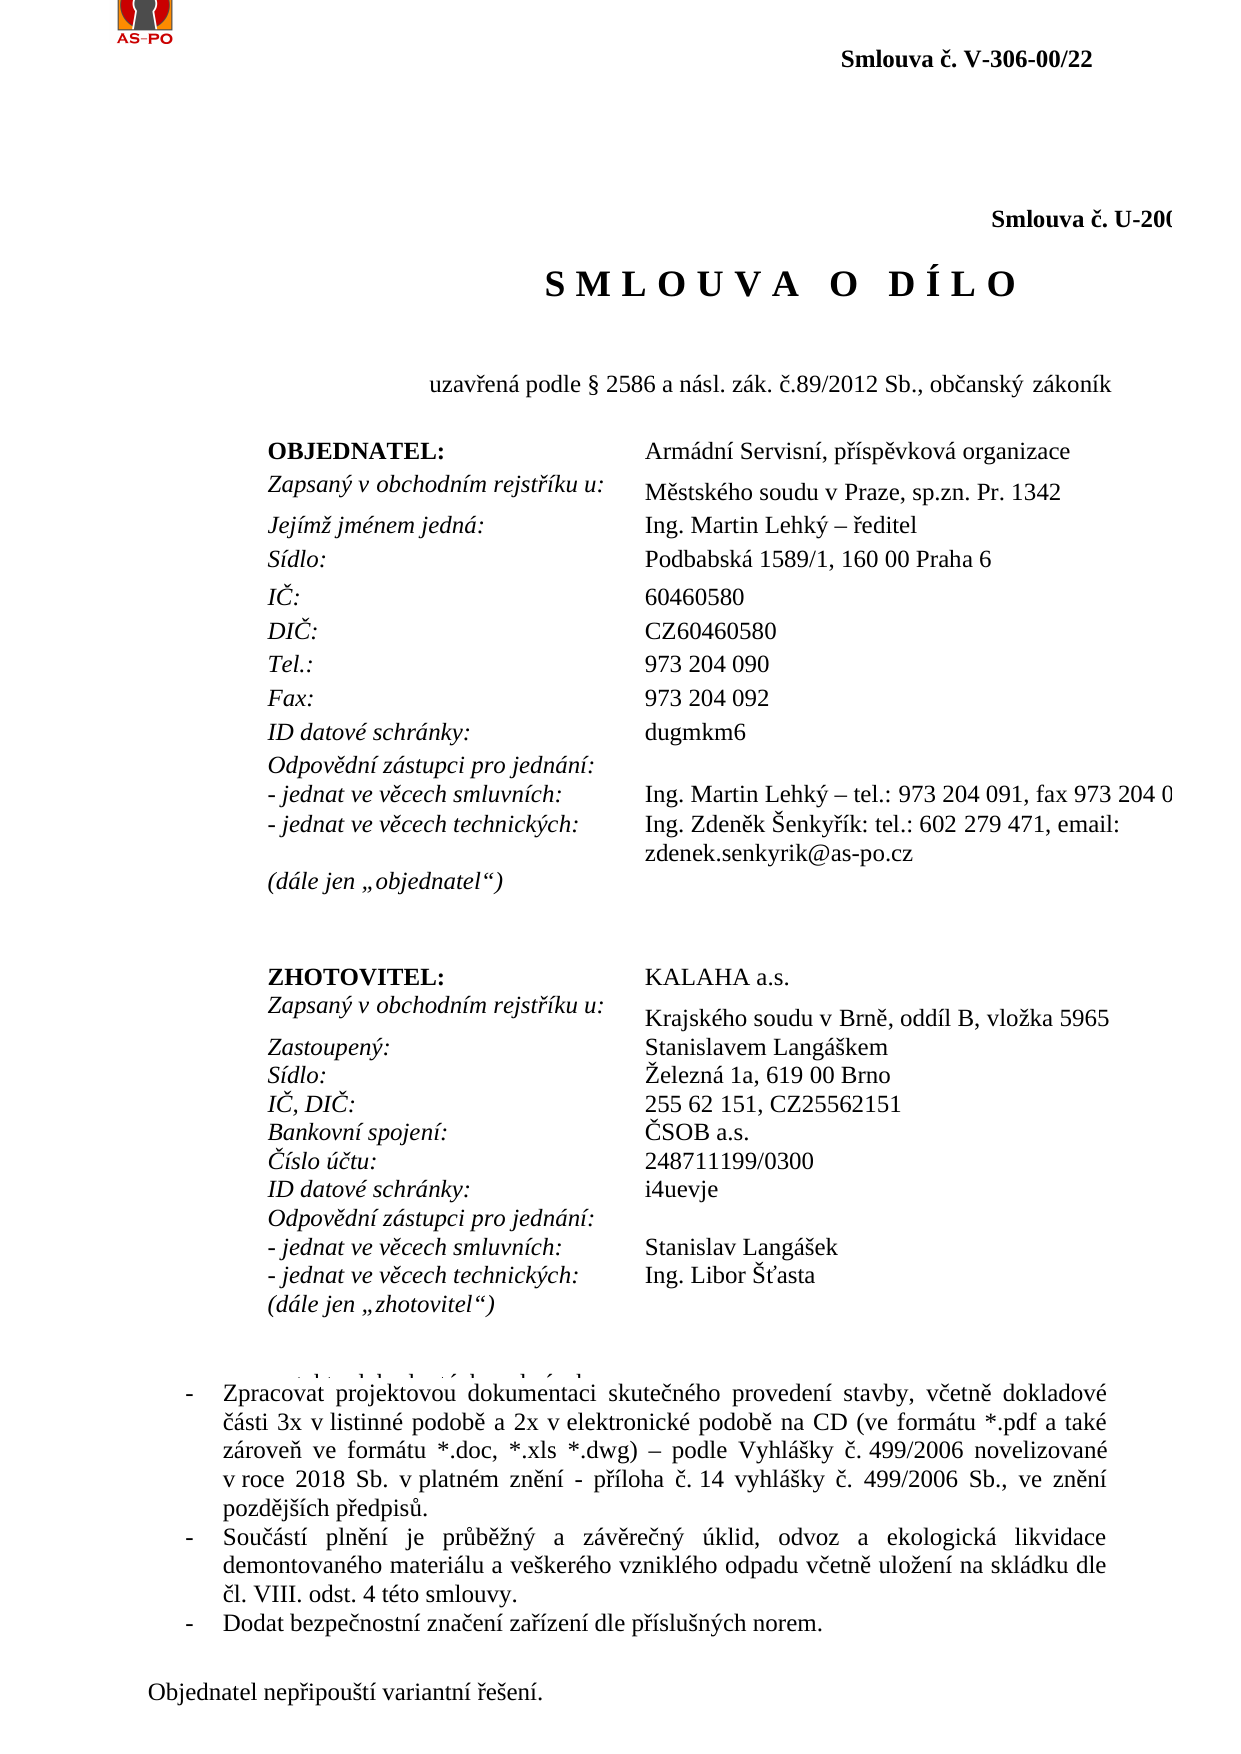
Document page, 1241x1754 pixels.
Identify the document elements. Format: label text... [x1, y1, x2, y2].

list Dodat bezpečnostní značení zařízení dle příslušných norem. [185, 1608, 1107, 1637]
list Součástí plnění je průběžný a závěrečný úklid, odvoz a ekologická likvidace demontovaného materiálu a veškerého vzniklého odpadu včetně uložení na skládku dle čl. VIII. odst. 4 této smlouvy. [185, 1522, 1107, 1608]
list Zpracovat projektovou dokumentaci skutečného provedení stavby, včetně dokladové části 3x v listinné podobě a 2x v elektronické podobě na CD (ve formátu *.pdf a také zároveň ve formátu *.doc, *.xls *.dwg) – podle Vyhlášky č. 499/2006 novelizované v roce 2018 Sb. v platném znění - příloha č. 14 vyhlášky č. 499/2006 Sb., ve znění pozdějších předpisů. [185, 1378, 1107, 1522]
text Objednatel nepřipouští variantní řešení. [148, 1677, 1107, 1706]
picture [109, 0, 180, 44]
